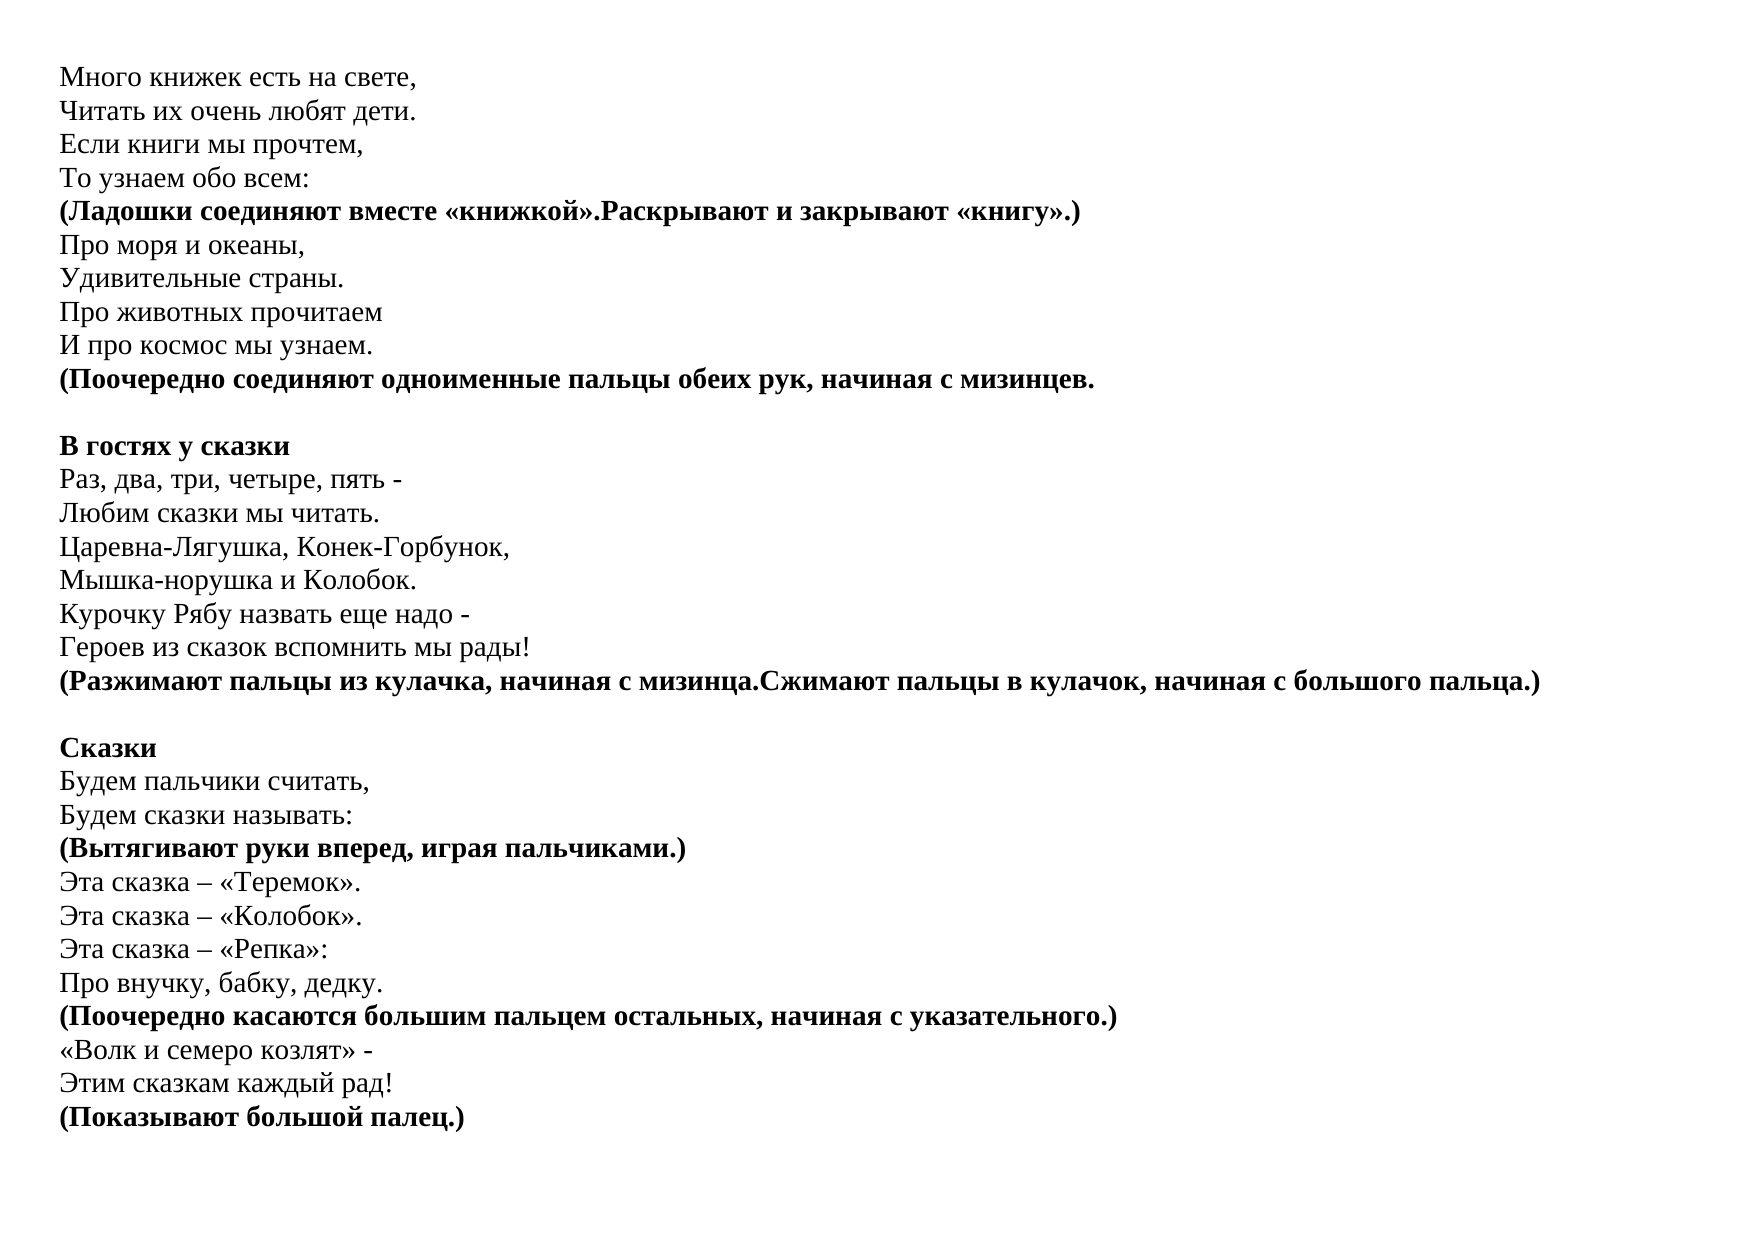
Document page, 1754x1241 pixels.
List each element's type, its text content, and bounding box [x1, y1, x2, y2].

text В гостях у сказки Раз, два, три, четыре, пять - Любим сказки мы читать. Царевна-Лягушка, Конек-Горбунок, Мышка-норушка и Колобок. Курочку Рябу назвать еще надо - Героев из сказок вспомнить мы рады! (Разжимают пальцы из кулачка, начиная с мизинца.Сжимают пальцы в кулачок, начиная с большого пальца.) [59, 428, 1668, 696]
text Много книжек есть на свете, Читать их очень любят дети. Если книги мы прочтем, То узнаем обо всем: (Ладошки соединяют вместе «книжкой».Раскрывают и закрывают «книгу».) Про моря и океаны, Удивительные страны. Про животных прочитаем И про космос мы узнаем. (Поочередно соединяют одноименные пальцы обеих рук, начиная с мизинцев. [59, 59, 1668, 394]
text Сказки Будем пальчики считать, Будем сказки называть: (Вытягивают руки вперед, играя пальчиками.) Эта сказка – «Теремок». Эта сказка – «Колобок». Эта сказка – «Репка»: Про внучку, бабку, дедку. (Поочередно касаются большим пальцем остальных, начиная с указательного.) «Волк и семеро козлят» - Этим сказкам каждый рад! (Показывают большой палец.) [59, 730, 1668, 1161]
